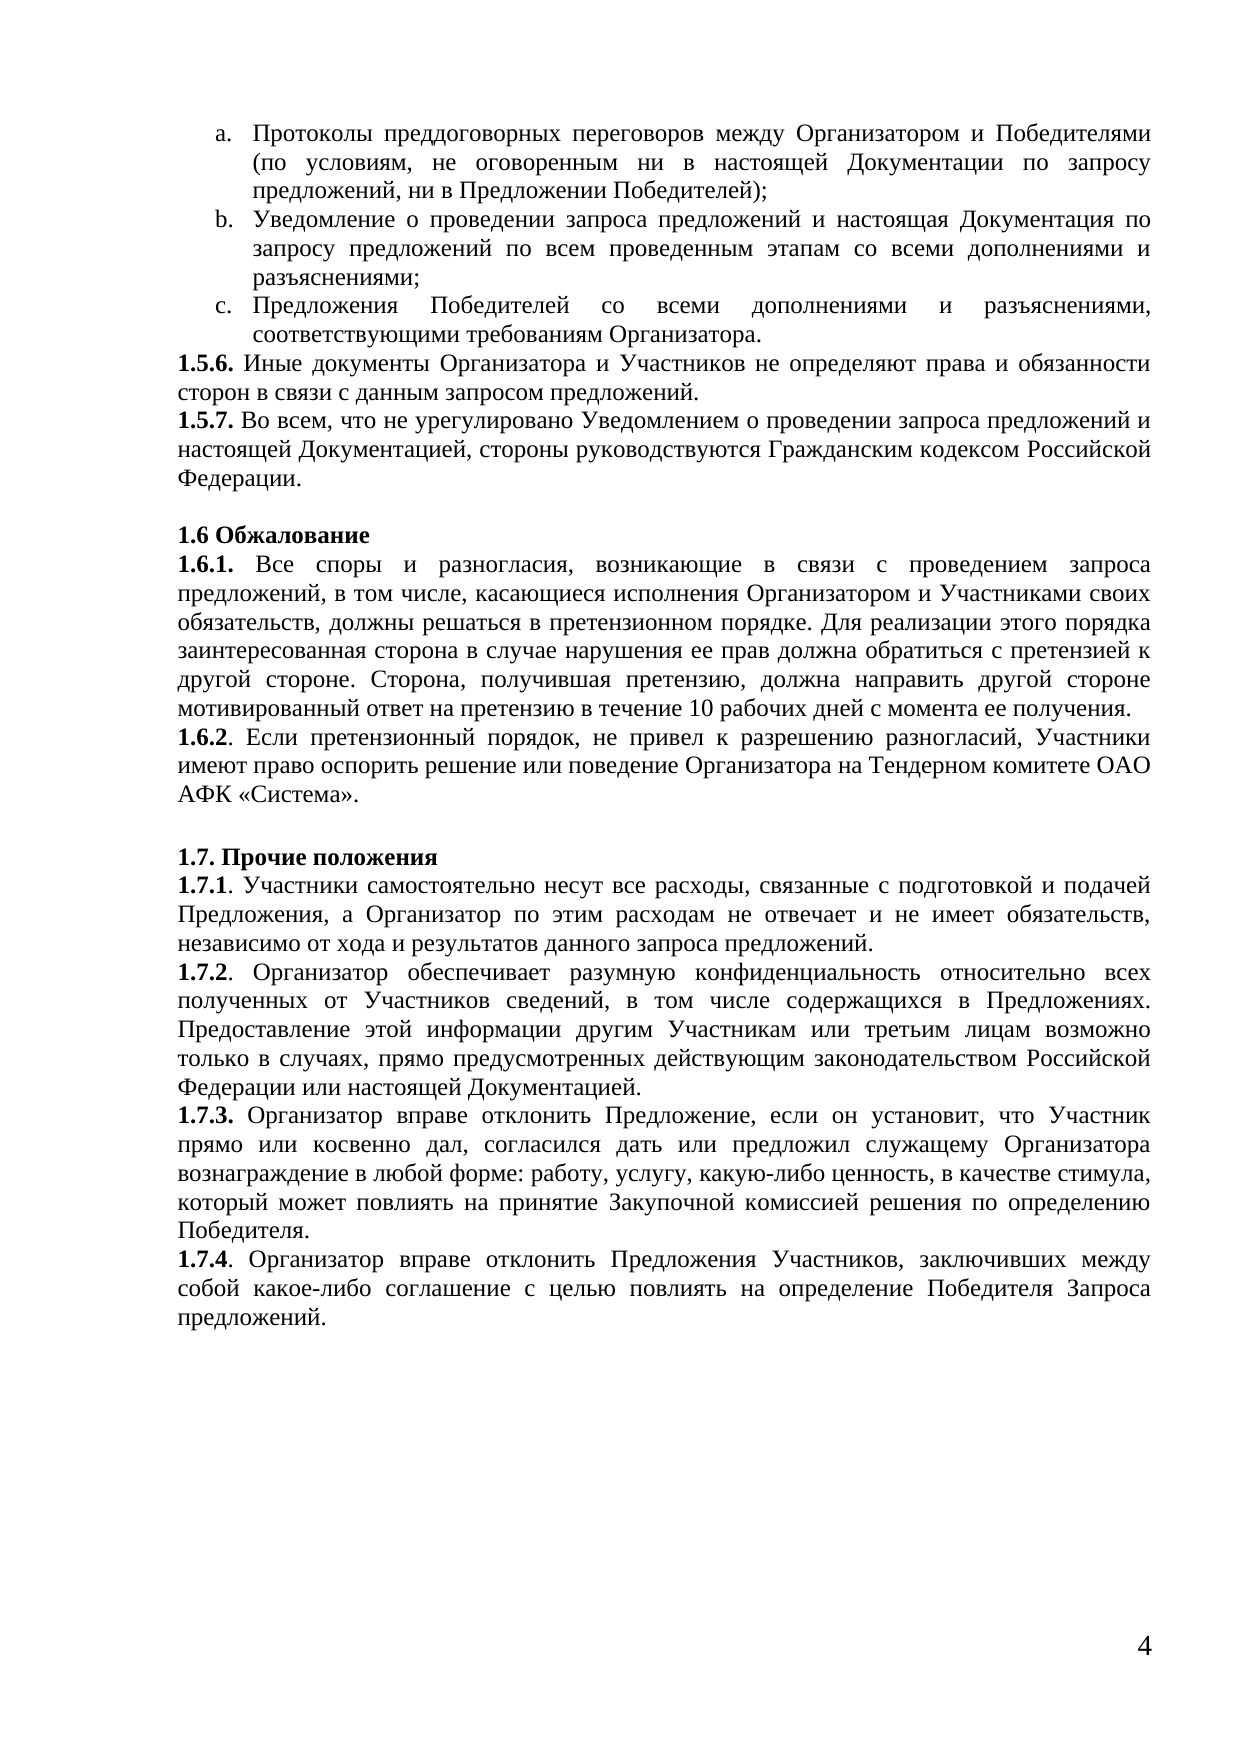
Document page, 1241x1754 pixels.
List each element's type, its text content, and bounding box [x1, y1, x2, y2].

text 1.7. Прочие положения [177, 842, 1152, 870]
list Уведомление о проведении запроса предложений и настоящая Документация по запросу предложений по всем проведенным этапам со всеми дополнениями и разъяснениями; [215, 204, 1152, 291]
text 1.7.1. Участники самостоятельно несут все расходы, связанные с подготовкой и подачей Предложения, а Организатор по этим расходам не отвечает и не имеет обязательств, независимо от хода и результатов данного запроса предложений. [177, 870, 1152, 957]
text 1.5.6. Иные документы Организатора и Участников не определяют права и обязанности сторон в связи с данным запросом предложений. [177, 348, 1152, 406]
list Протоколы преддоговорных переговоров между Организатором и Победителями (по условиям, не оговоренным ни в настоящей Документации по запросу предложений, ни в Предложении Победителей); [215, 118, 1152, 204]
text 1.6 Обжалование [177, 521, 1152, 549]
text 1.7.4. Организатор вправе отклонить Предложения Участников, заключивших между собой какое-либо соглашение с целью повлиять на определение Победителя Запроса предложений. [177, 1244, 1152, 1330]
text 1.7.3. Организатор вправе отклонить Предложение, если он установит, что Участник прямо или косвенно дал, согласился дать или предложил служащему Организатора вознаграждение в любой форме: работу, услугу, какую-либо ценность, в качестве стимула, который может повлиять на принятие Закупочной комиссией решения по определению Победителя. [177, 1100, 1152, 1244]
text 1.5.7. Во всем, что не урегулировано Уведомлением о проведении запроса предложений и настоящей Документацией, стороны руководствуются Гражданским кодексом Российской Федерации. [177, 406, 1152, 492]
text 1.7.2. Организатор обеспечивает разумную конфиденциальность относительно всех полученных от Участников сведений, в том числе содержащихся в Предложениях. Предоставление этой информации другим Участникам или третьим лицам возможно только в случаях, прямо предусмотренных действующим законодательством Российской Федерации или настоящей Документацией. [177, 957, 1152, 1100]
list Предложения Победителей со всеми дополнениями и разъяснениями, соответствующими требованиям Организатора. [215, 291, 1152, 348]
text 1.6.2. Если претензионный порядок, не привел к разрешению разногласий, Участники имеют право оспорить решение или поведение Организатора на Тендерном комитете ОАО АФК «Система». [177, 722, 1152, 808]
text 1.6.1. Все споры и разногласия, возникающие в связи с проведением запроса предложений, в том числе, касающиеся исполнения Организатором и Участниками своих обязательств, должны решаться в претензионном порядке. Для реализации этого порядка заинтересованная сторона в случае нарушения ее прав должна обратиться с претензией к другой стороне. Сторона, получившая претензию, должна направить другой стороне мотивированный ответ на претензию в течение 10 рабочих дней с момента ее получения. [177, 549, 1152, 722]
